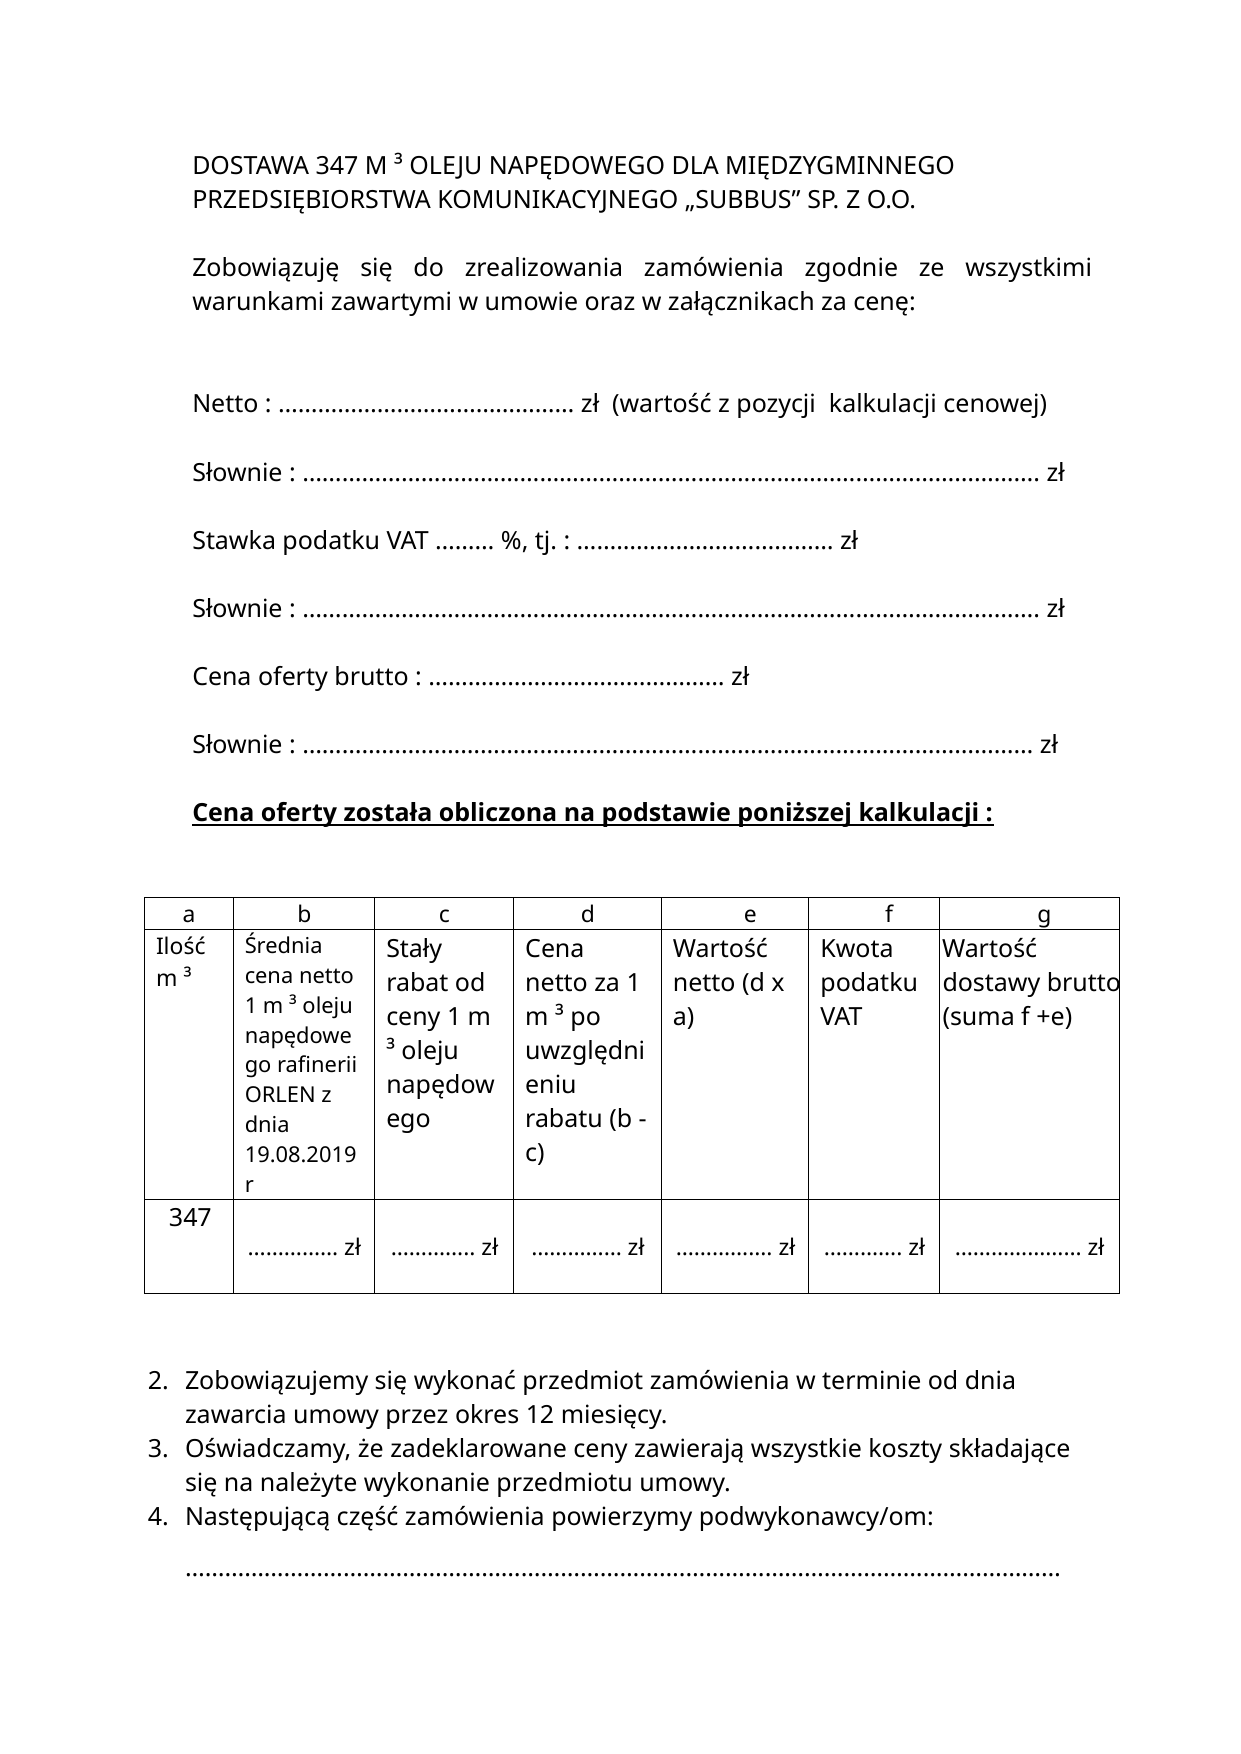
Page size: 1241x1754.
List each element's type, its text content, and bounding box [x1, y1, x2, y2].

table_header f [809, 898, 939, 929]
list Słownie : ………………………………………………………………………………………………… zł [192, 727, 1093, 761]
list Następującą część zamówienia powierzymy podwykonawcy/om: [148, 1499, 1093, 1533]
table_cell ………………… zł [940, 1200, 1119, 1293]
table_header c [375, 898, 513, 929]
table_header e [662, 898, 808, 929]
table_cell Stały rabat od ceny 1 m ³ oleju napędowego [375, 930, 513, 1198]
table_header b [234, 898, 374, 929]
list Słownie : …………………………………………………………………………………………………. zł [192, 454, 1093, 488]
table_cell ……………. zł [662, 1200, 808, 1293]
table_cell 347 [145, 1200, 233, 1293]
table_cell Kwota podatku VAT [809, 930, 939, 1198]
table_header a [145, 898, 233, 929]
table_cell Wartość dostawy brutto (suma f +e) [940, 930, 1119, 1198]
list Netto : ……………………………………… zł (wartość z pozycji kalkulacji cenowej) [192, 386, 1093, 420]
list Zobowiązuję się do zrealizowania zamówienia zgodnie ze wszystkimi warunkami zawartymi w umowie oraz w załącznikach za cenę: [192, 250, 1093, 318]
table_cell Wartość netto (d x a) [662, 930, 808, 1198]
list ………………………………………………………………….………………………………………………… [185, 1550, 1093, 1584]
table_cell ………….. zł [375, 1200, 513, 1293]
table_cell …………… zł [234, 1200, 374, 1293]
list Cena oferty została obliczona na podstawie poniższej kalkulacji : [192, 795, 1093, 829]
list DOSTAWA 347 M ³ OLEJU NAPĘDOWEGO DLA MIĘDZYGMINNEGO PRZEDSIĘBIORSTWA KOMUNIKACYJNEGO „SUBBUS” SP. Z O.O. [192, 148, 1093, 216]
table_header d [514, 898, 661, 929]
list Stawka podatku VAT ……… %, tj. : ………………………………… zł [192, 522, 1093, 556]
table_cell …………… zł [514, 1200, 661, 1293]
table_cell Średnia cena netto 1 m ³ oleju napędowego rafinerii ORLEN z dnia 19.08.2019r [234, 930, 374, 1198]
list Oświadczamy, że zadeklarowane ceny zawierają wszystkie koszty składające się na należyte wykonanie przedmiotu umowy. [148, 1431, 1093, 1499]
table_cell Cena netto za 1 m ³ po uwzględnieniu rabatu (b - c) [514, 930, 661, 1198]
table_header g [940, 898, 1119, 929]
list Cena oferty brutto : ……………………………………… zł [192, 658, 1093, 693]
list Zobowiązujemy się wykonać przedmiot zamówienia w terminie od dnia zawarcia umowy przez okres 12 miesięcy. [148, 1362, 1093, 1431]
list Słownie : …………………………………………………………………………………………………. zł [192, 590, 1093, 624]
table_cell Ilość m ³ [145, 930, 233, 1198]
table_cell …………. zł [809, 1200, 939, 1293]
